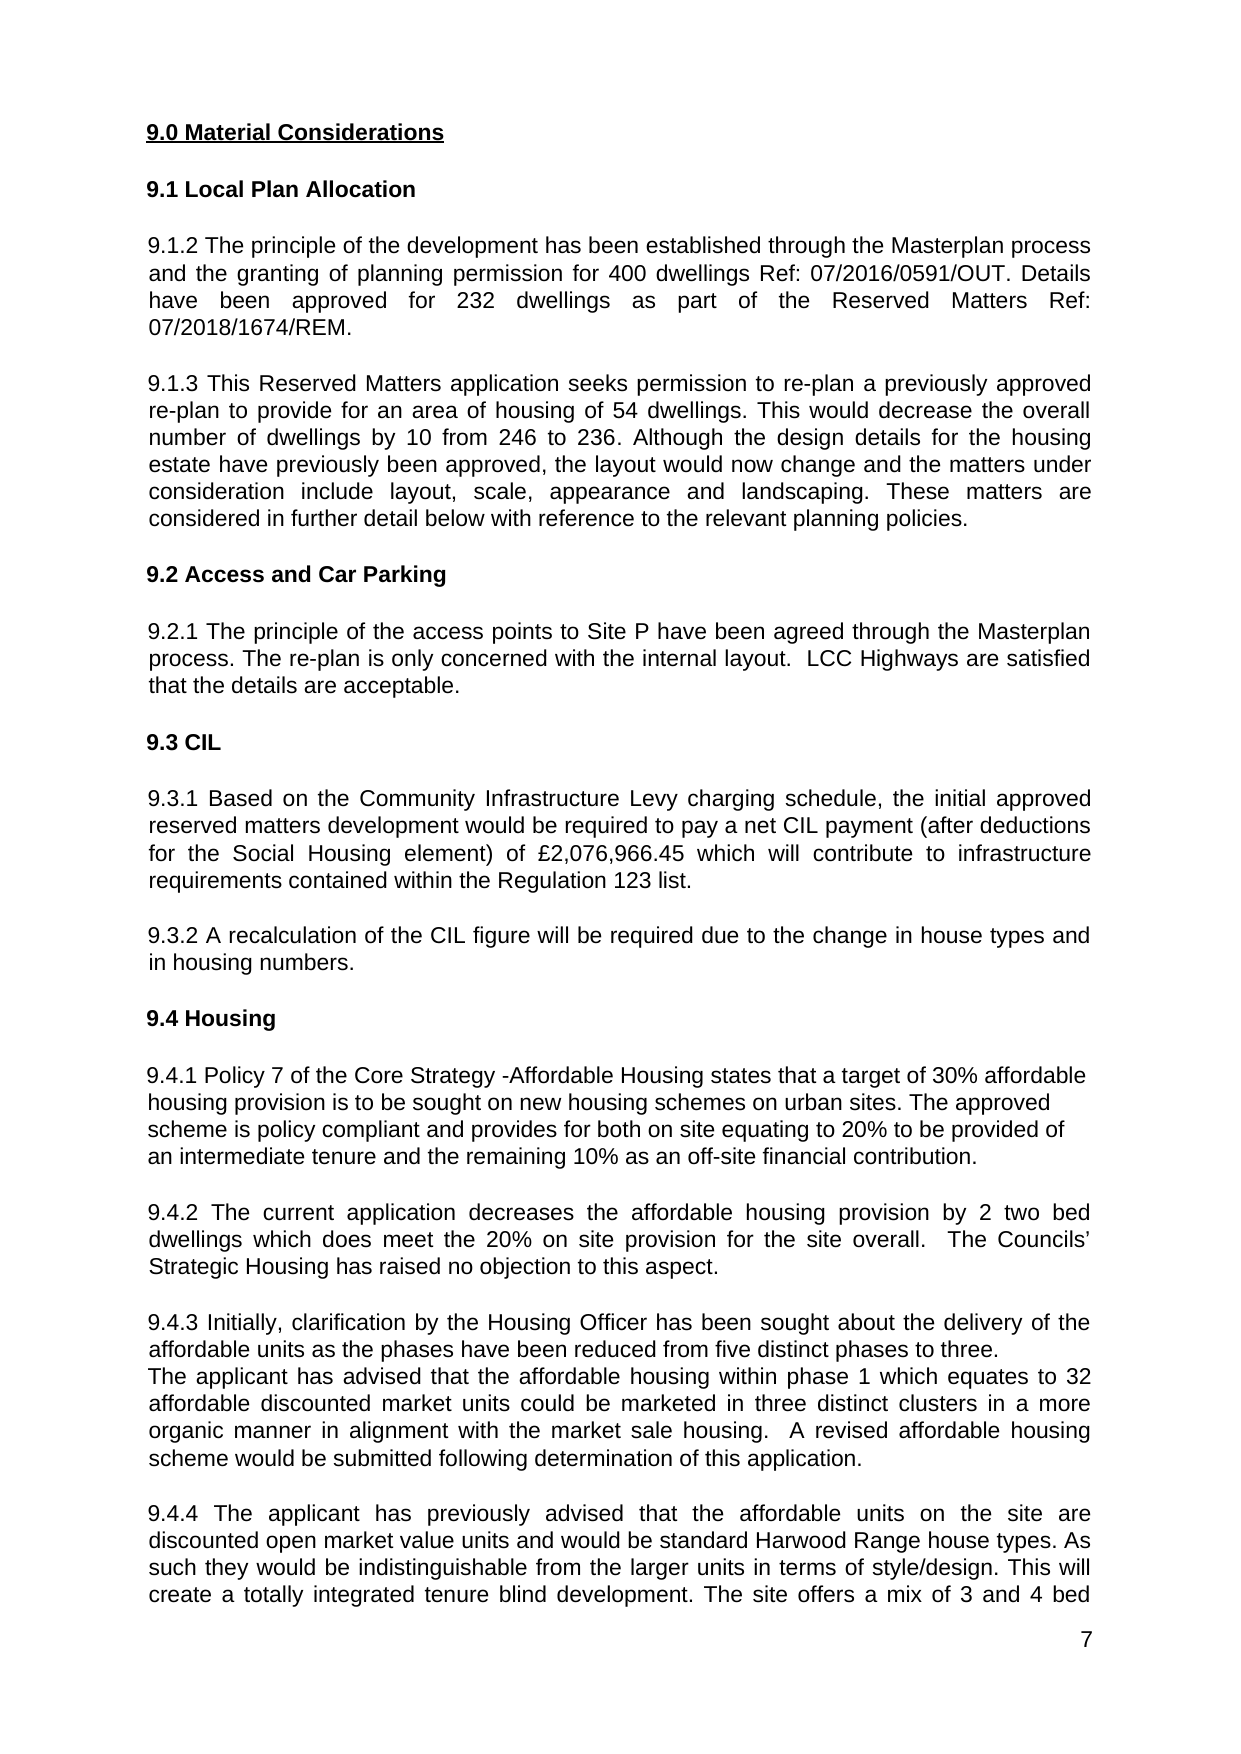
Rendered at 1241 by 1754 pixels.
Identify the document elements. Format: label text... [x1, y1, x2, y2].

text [147, 1500, 1092, 1607]
text 9.2.1 The principle of the access points to Site P have been agreed through the Masterplan process. The re-plan is only concerned with the internal layout. LCC Highways are satisfied that the details are acceptable. [147, 618, 1092, 699]
text 9.3.1 Based on the Community Infrastructure Levy charging schedule, the initial approved reserved matters development would be required to pay a net CIL payment (after deductions for the Social Housing element) of £2,076,966.45 which will contribute to infrastructure requirements contained within the Regulation 123 list. [147, 785, 1092, 893]
text 9.4.3 Initially, clarification by the Housing Officer has been sought about the delivery of the affordable units as the phases have been reduced from five distinct phases to three. [147, 1309, 1092, 1362]
subtitle 9.0 Material Considerations [146, 119, 1093, 145]
text 9.4.2 The current application decreases the affordable housing provision by 2 two bed dwellings which does meet the 20% on site provision for the site overall. The Councils’ Strategic Housing has raised no objection to this aspect. [147, 1198, 1092, 1279]
text 9.1.3 This Reserved Matters application seeks permission to re-plan a previously approved re-plan to provide for an area of housing of 54 dwellings. This would decrease the overall number of dwellings by 10 from 246 to 236. Although the design details for the housing estate have previously been approved, the layout would now change and the matters under consideration include layout, scale, appearance and landscaping. These matters are considered in further detail below with reference to the relevant planning policies. [147, 370, 1092, 532]
text The applicant has advised that the affordable housing within phase 1 which equates to 32 affordable discounted market units could be marketed in three distinct clusters in a more organic manner in alignment with the market sale housing. A revised affordable housing scheme would be submitted following determination of this application. [147, 1363, 1092, 1471]
subtitle 9.3 CIL [146, 728, 1093, 755]
subtitle 9.1 Local Plan Allocation [146, 176, 1093, 202]
text 9.4.1 Policy 7 of the Core Strategy -Affordable Housing states that a target of 30% affordable housing provision is to be sought on new housing schemes on urban sites. The approved scheme is policy compliant and provides for both on site equating to 20% to be provided of an intermediate tenure and the remaining 10% as an off-site financial contribution. [146, 1062, 1092, 1169]
text 9.3.2 A recalculation of the CIL figure will be required due to the change in house types and in housing numbers. [147, 922, 1092, 975]
text 9.1.2 The principle of the development has been established through the Masterplan process and the granting of planning permission for 400 dwellings Ref: 07/2016/0591/OUT. Details have been approved for 232 dwellings as part of the Reserved Matters Ref: 07/2018/1674/REM. [147, 232, 1092, 340]
subtitle 9.4 Housing [146, 1005, 1093, 1031]
subtitle 9.2 Access and Car Parking [146, 561, 1093, 588]
